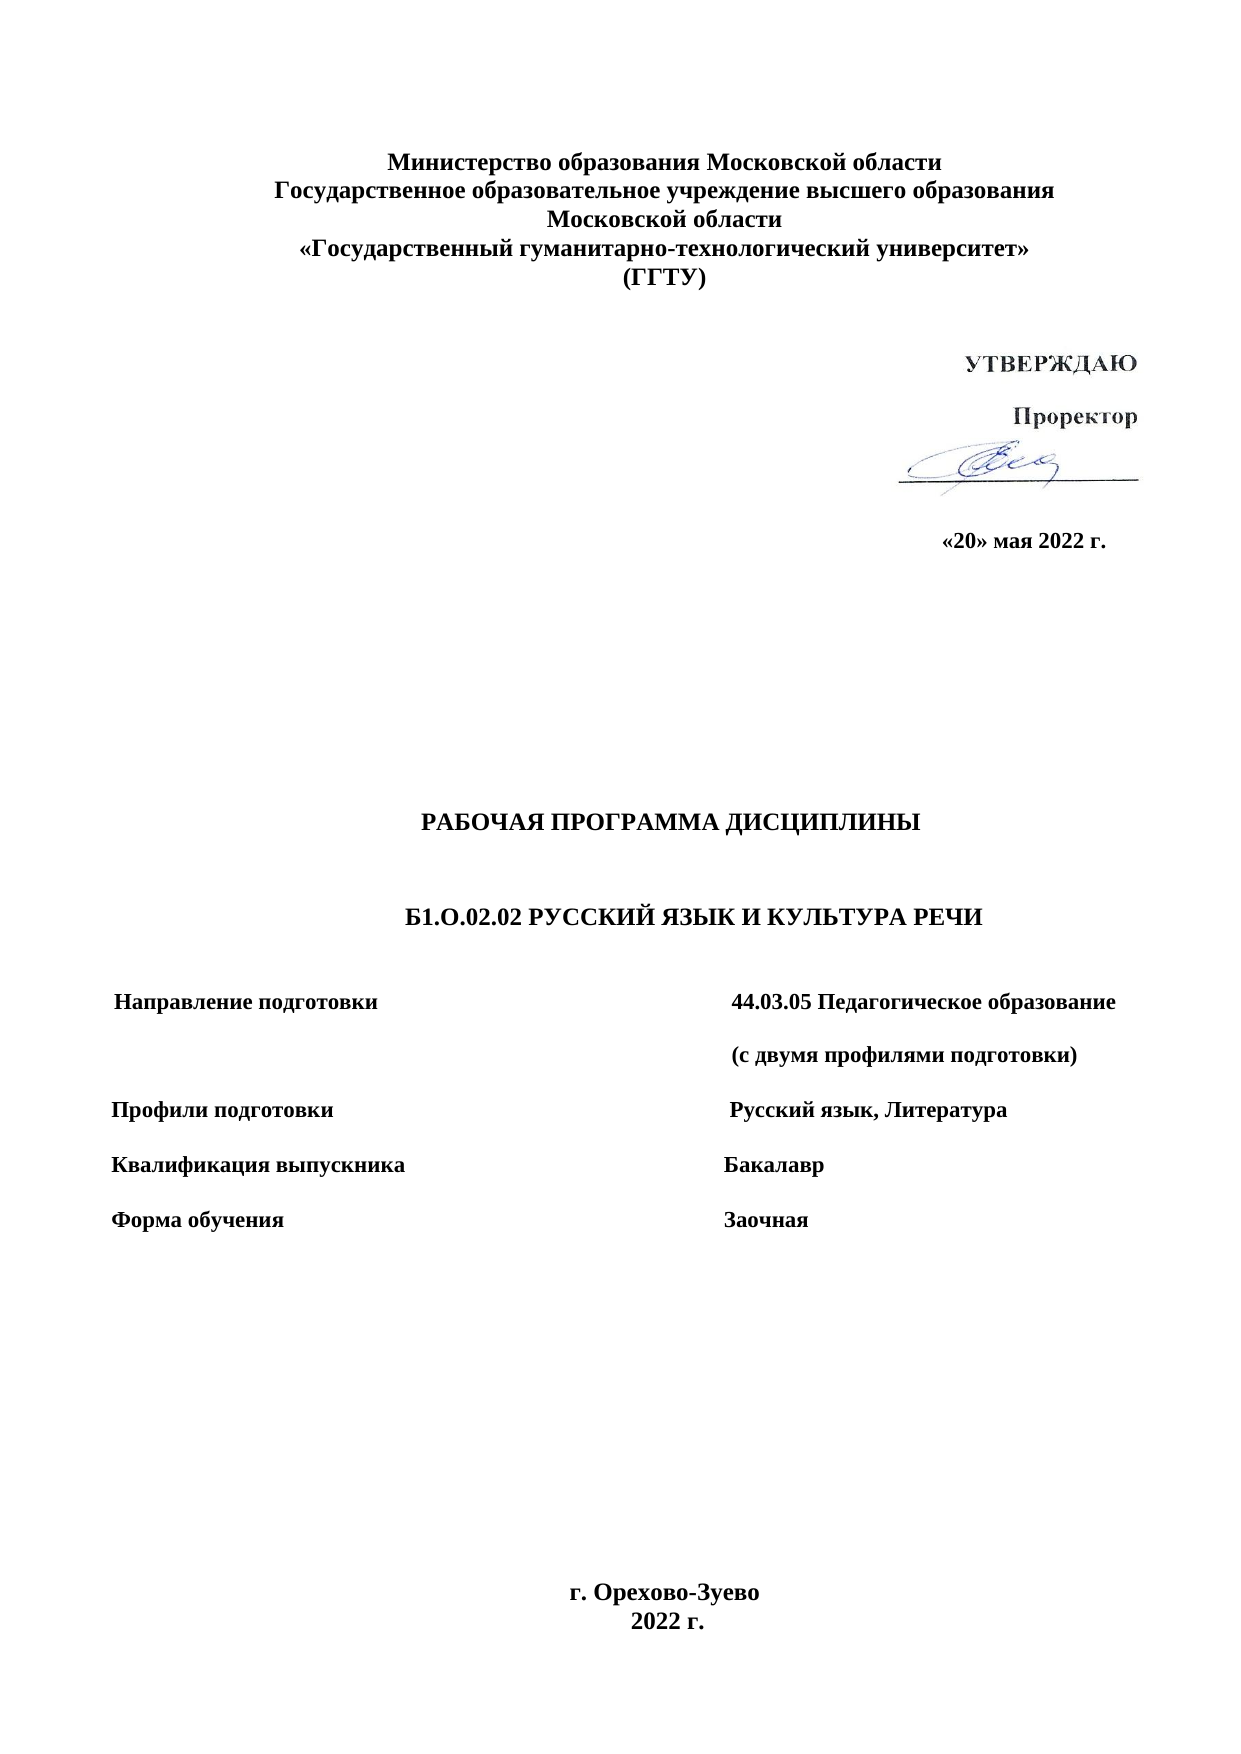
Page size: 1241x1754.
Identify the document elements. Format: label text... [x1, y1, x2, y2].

text Б1.О.02.02 РУССКИЙ ЯЗЫК И КУЛЬТУРА РЕЧИ [177, 902, 1152, 931]
text Московской области [177, 204, 1152, 233]
text «20» мая 2022 г. [177, 527, 1152, 554]
table_header Направление подготовки [100, 988, 712, 1096]
picture [759, 319, 1152, 503]
text Государственное образовательное учреждение высшего образования [177, 176, 1152, 204]
text 2022 г. [183, 1606, 1152, 1635]
table_cell Профили подготовки [100, 1096, 712, 1151]
table_cell Форма обучения [100, 1206, 712, 1261]
table_cell Русский язык, Литература [713, 1096, 1222, 1151]
text Министерство образования Московской области [177, 147, 1152, 176]
table_header 44.03.05 Педагогическое образование (с двумя профилями подготовки) [713, 988, 1222, 1096]
text РАБОЧАЯ ПРОГРАММА ДИСЦИПЛИНЫ [177, 807, 1152, 861]
text г. Орехово-Зуево [162, 1577, 1152, 1606]
table_cell Заочная [713, 1206, 1222, 1261]
text (ГГТУ) [177, 262, 1152, 291]
table_cell Квалификация выпускника [100, 1151, 712, 1206]
text «Государственный гуманитарно-технологический университет» [177, 233, 1152, 262]
table_cell Бакалавр [713, 1151, 1222, 1206]
